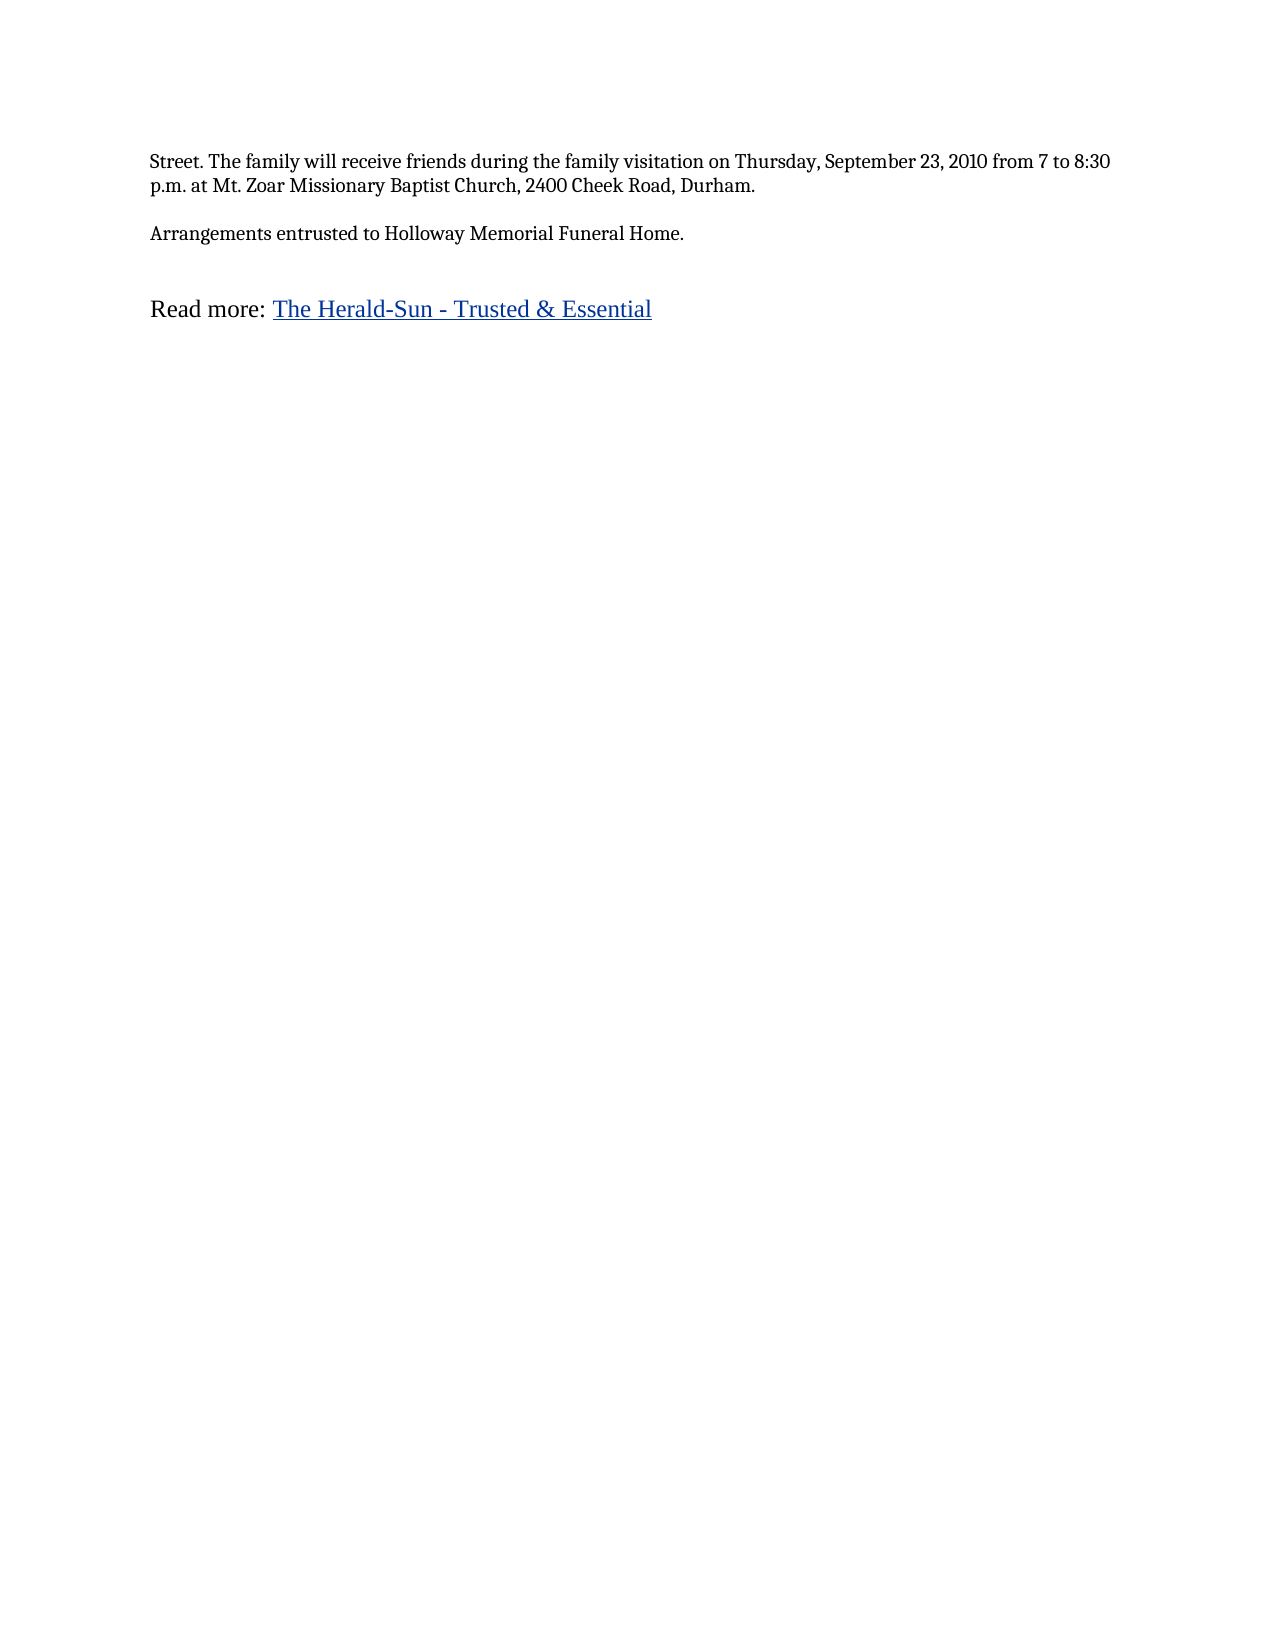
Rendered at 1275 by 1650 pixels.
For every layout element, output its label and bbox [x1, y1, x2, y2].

text [150, 150, 1125, 322]
